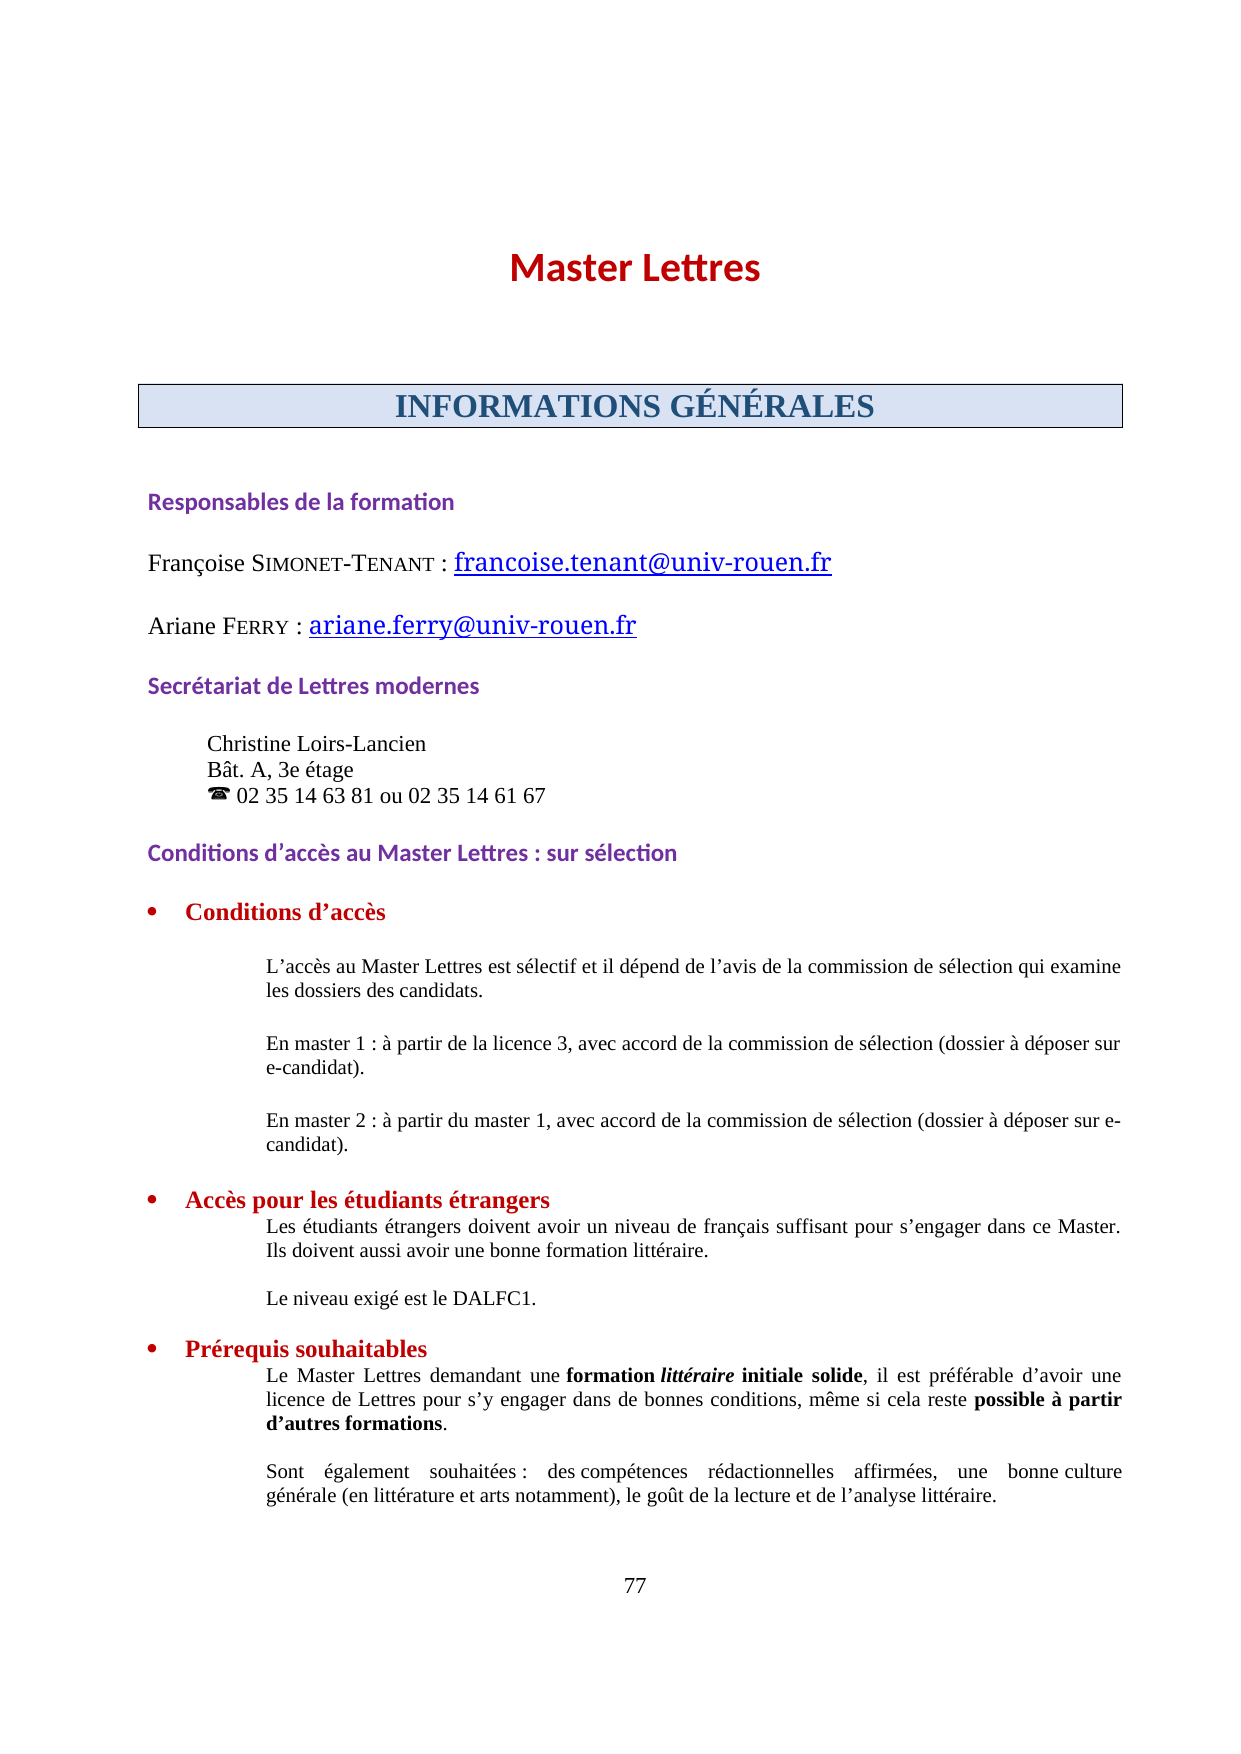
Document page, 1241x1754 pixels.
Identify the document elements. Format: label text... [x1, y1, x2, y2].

text Bât. A, 3e étage [207, 756, 1122, 782]
text Sont également souhaitées : des compétences rédactionnelles affirmées, une bonne culture générale (en littérature et arts notamment), le goût de la lecture et de l’analyse littéraire. [266, 1459, 1122, 1507]
subtitle Secrétariat de Lettres modernes [148, 671, 1122, 701]
text 02 35 14 63 81 ou 02 35 14 61 67 [207, 782, 1122, 809]
text En master 1 : à partir de la licence 3, avec accord de la commission de sélection (dossier à déposer sur e-candidat). [266, 1031, 1122, 1079]
subtitle Master Lettres [148, 241, 1122, 292]
subtitle Responsables de la formation [148, 486, 1122, 516]
text Christine Loirs-Lancien [207, 730, 1122, 756]
subtitle Prérequis souhaitables [148, 1334, 1122, 1363]
text Les étudiants étrangers doivent avoir un niveau de français suffisant pour s’engager dans ce Master. Ils doivent aussi avoir une bonne formation littéraire. [266, 1214, 1122, 1262]
text Le niveau exigé est le DALFC1. [266, 1286, 1122, 1310]
subtitle Conditions d’accès [148, 897, 1122, 926]
text Françoise Simonet-Tenant : francoise.tenant@univ-rouen.fr [148, 545, 1122, 579]
text En master 2 : à partir du master 1, avec accord de la commission de sélection (dossier à déposer sur e-candidat). [266, 1108, 1122, 1156]
subtitle Accès pour les étudiants étrangers [148, 1185, 1122, 1214]
subtitle Informations générales [139, 385, 1122, 427]
text L’accès au Master Lettres est sélectif et il dépend de l’avis de la commission de sélection qui examine les dossiers des candidats. [266, 954, 1122, 1002]
text Le Master Lettres demandant une formation littéraire initiale solide, il est préférable d’avoir une licence de Lettres pour s’y engager dans de bonnes conditions, même si cela reste possible à partir d’autres formations. [266, 1363, 1122, 1435]
text Ariane Ferry : ariane.ferry@univ-rouen.fr [148, 608, 1122, 642]
subtitle Conditions d’accès au Master Lettres : sur sélection [148, 838, 1122, 868]
